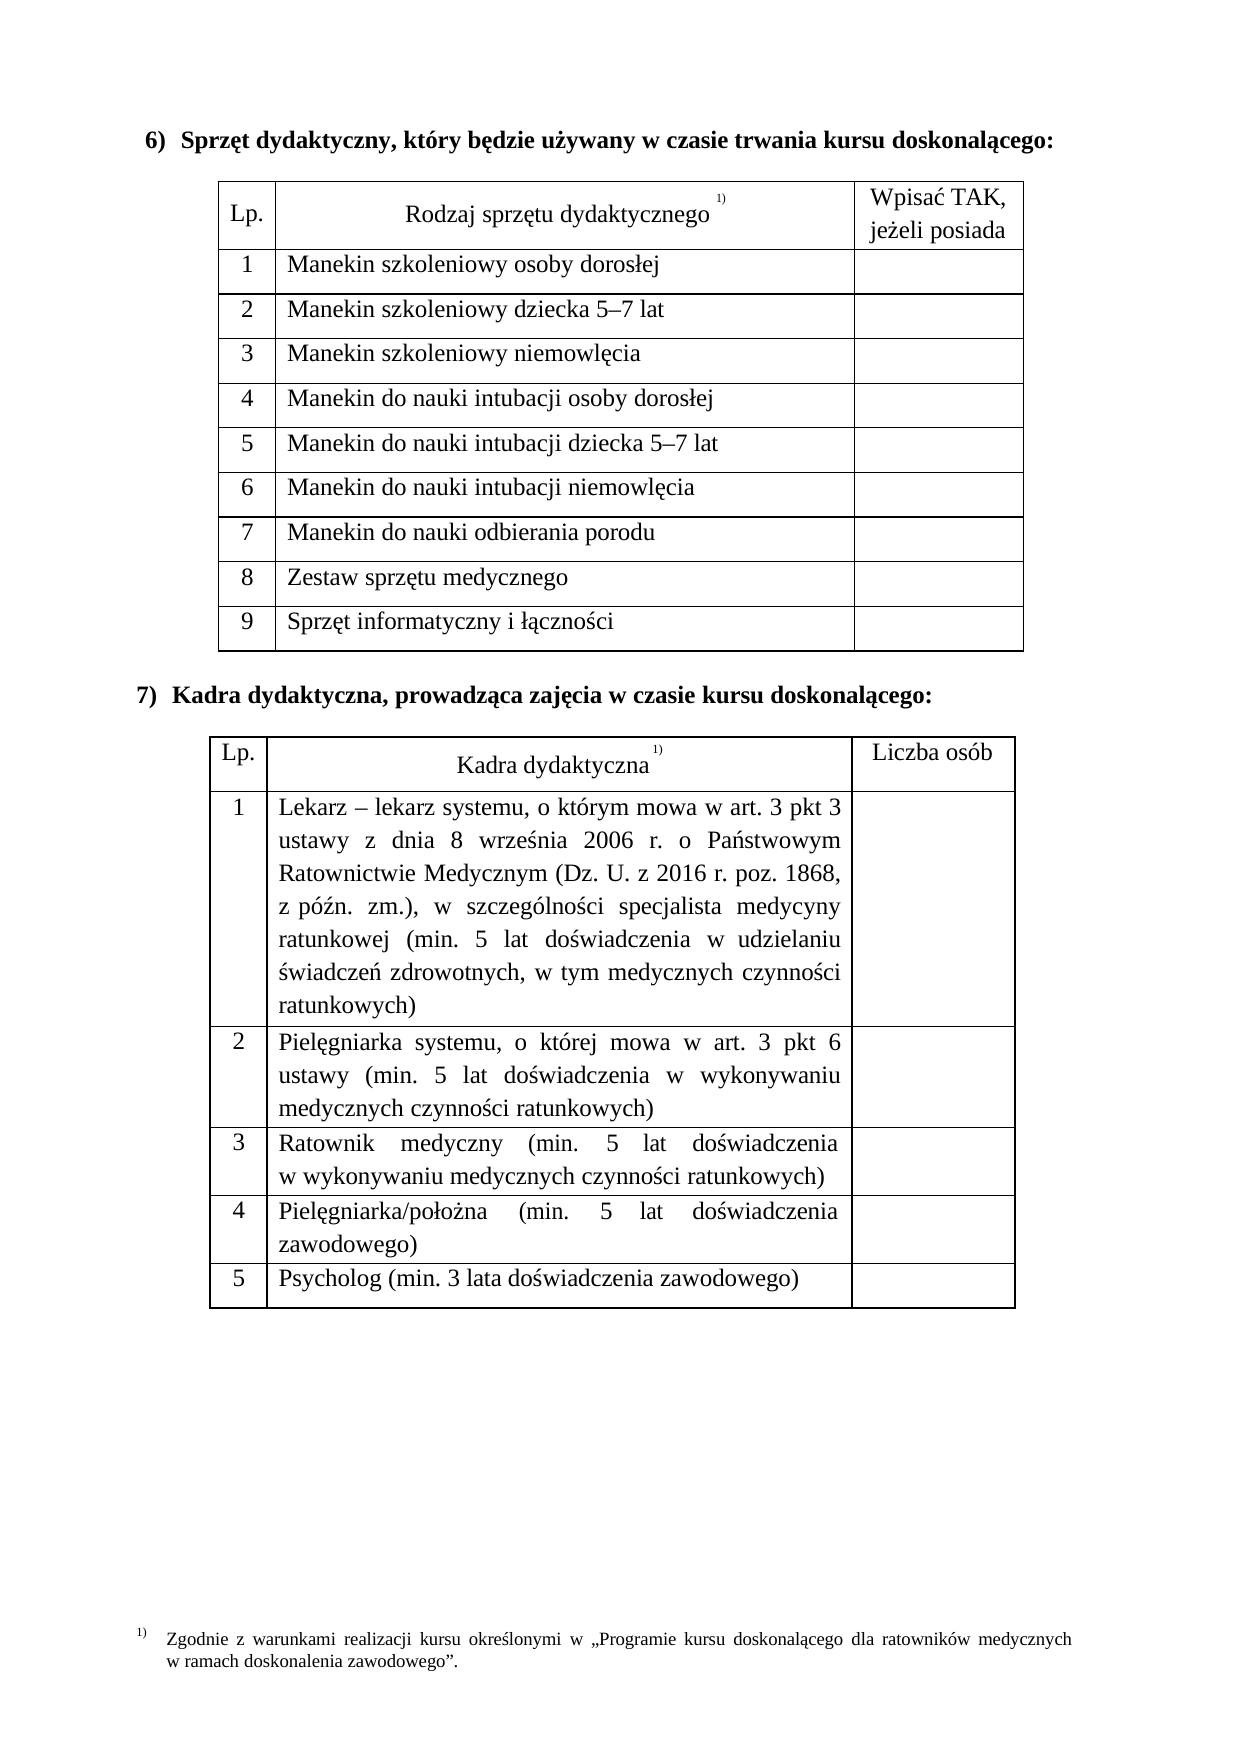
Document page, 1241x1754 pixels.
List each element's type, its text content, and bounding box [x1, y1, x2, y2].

table_cell Manekin do nauki intubacji niemowlęcia [276, 473, 854, 516]
table_cell 3 [219, 339, 275, 383]
table_cell 1 [219, 250, 275, 293]
table_cell [853, 1196, 1014, 1262]
table_cell [853, 1128, 1014, 1195]
table_header Wpisać TAK, jeżeli posiada [855, 182, 1023, 249]
table_cell 4 [219, 384, 275, 427]
table_cell [855, 250, 1023, 293]
table_cell [855, 295, 1023, 338]
table_cell [855, 428, 1023, 472]
table_cell Pielęgniarka systemu, o której mowa w art. 3 pkt 6 ustawy (min. 5 lat doświadczenia w wykonywaniu medycznych czynności ratunkowych) [268, 1027, 851, 1127]
text 7) Kadra dydaktyczna, prowadząca zajęcia w czasie kursu doskonalącego: [136, 681, 1146, 709]
table_header Liczba osób [853, 738, 1014, 791]
table_cell [853, 1027, 1014, 1127]
table_cell Pielęgniarka/położna (min. 5 lat doświadczenia zawodowego) [268, 1196, 851, 1262]
table_cell Manekin do nauki intubacji osoby dorosłej [276, 384, 854, 427]
table_cell [855, 562, 1023, 606]
table_cell Manekin do nauki intubacji dziecka 5–7 lat [276, 428, 854, 472]
table_header 1) Kadra dydaktyczna [268, 738, 851, 791]
table_cell 7 [219, 518, 275, 561]
table_cell [855, 473, 1023, 516]
table_cell Manekin do nauki odbierania porodu [276, 518, 854, 561]
table_cell 3 [211, 1128, 266, 1195]
table_cell Psycholog (min. 3 lata doświadczenia zawodowego) [268, 1264, 851, 1307]
table_cell 6 [219, 473, 275, 516]
table_cell 2 [219, 295, 275, 338]
table_cell [853, 792, 1014, 1026]
table_cell [855, 607, 1023, 650]
text 1) Zgodnie z warunkami realizacji kursu określonymi w „Programie kursu doskonalącego dla ratowników medycznych w ramach doskonalenia zawodowego”. [136, 1624, 1085, 1671]
table_cell Manekin szkoleniowy niemowlęcia [276, 339, 854, 383]
table_cell [855, 384, 1023, 427]
table_cell Sprzęt informatyczny i łączności [276, 607, 854, 650]
list Sprzęt dydaktyczny, który będzie używany w czasie trwania kursu doskonalącego: [145, 125, 1146, 154]
table_header Lp. [211, 738, 266, 791]
table_header Lp. [219, 182, 275, 249]
table_cell Lekarz – lekarz systemu, o którym mowa w art. 3 pkt 3 ustawy z dnia 8 września 2006 r. o Państwowym Ratownictwie Medycznym (Dz. U. z 2016 r. poz. 1868, z późn. zm.), w szczególności specjalista medycyny ratunkowej (min. 5 lat doświadczenia w udzielaniu świadczeń zdrowotnych, w tym medycznych czynności ratunkowych) [268, 792, 851, 1026]
table_cell Manekin szkoleniowy dziecka 5–7 lat [276, 295, 854, 338]
table_cell [855, 339, 1023, 383]
table_cell [853, 1264, 1014, 1307]
table_cell Ratownik medyczny (min. 5 lat doświadczenia w wykonywaniu medycznych czynności ratunkowych) [268, 1128, 851, 1195]
table_cell 1 [211, 792, 266, 1026]
table_cell 9 [219, 607, 275, 650]
table_cell 5 [211, 1264, 266, 1307]
table_cell 4 [211, 1196, 266, 1262]
table_cell 2 [211, 1027, 266, 1127]
table_cell [855, 518, 1023, 561]
table_cell 8 [219, 562, 275, 606]
table_cell Zestaw sprzętu medycznego [276, 562, 854, 606]
table_cell 5 [219, 428, 275, 472]
table_cell Manekin szkoleniowy osoby dorosłej [276, 250, 854, 293]
table_header 1) Rodzaj sprzętu dydaktycznego [276, 182, 854, 249]
